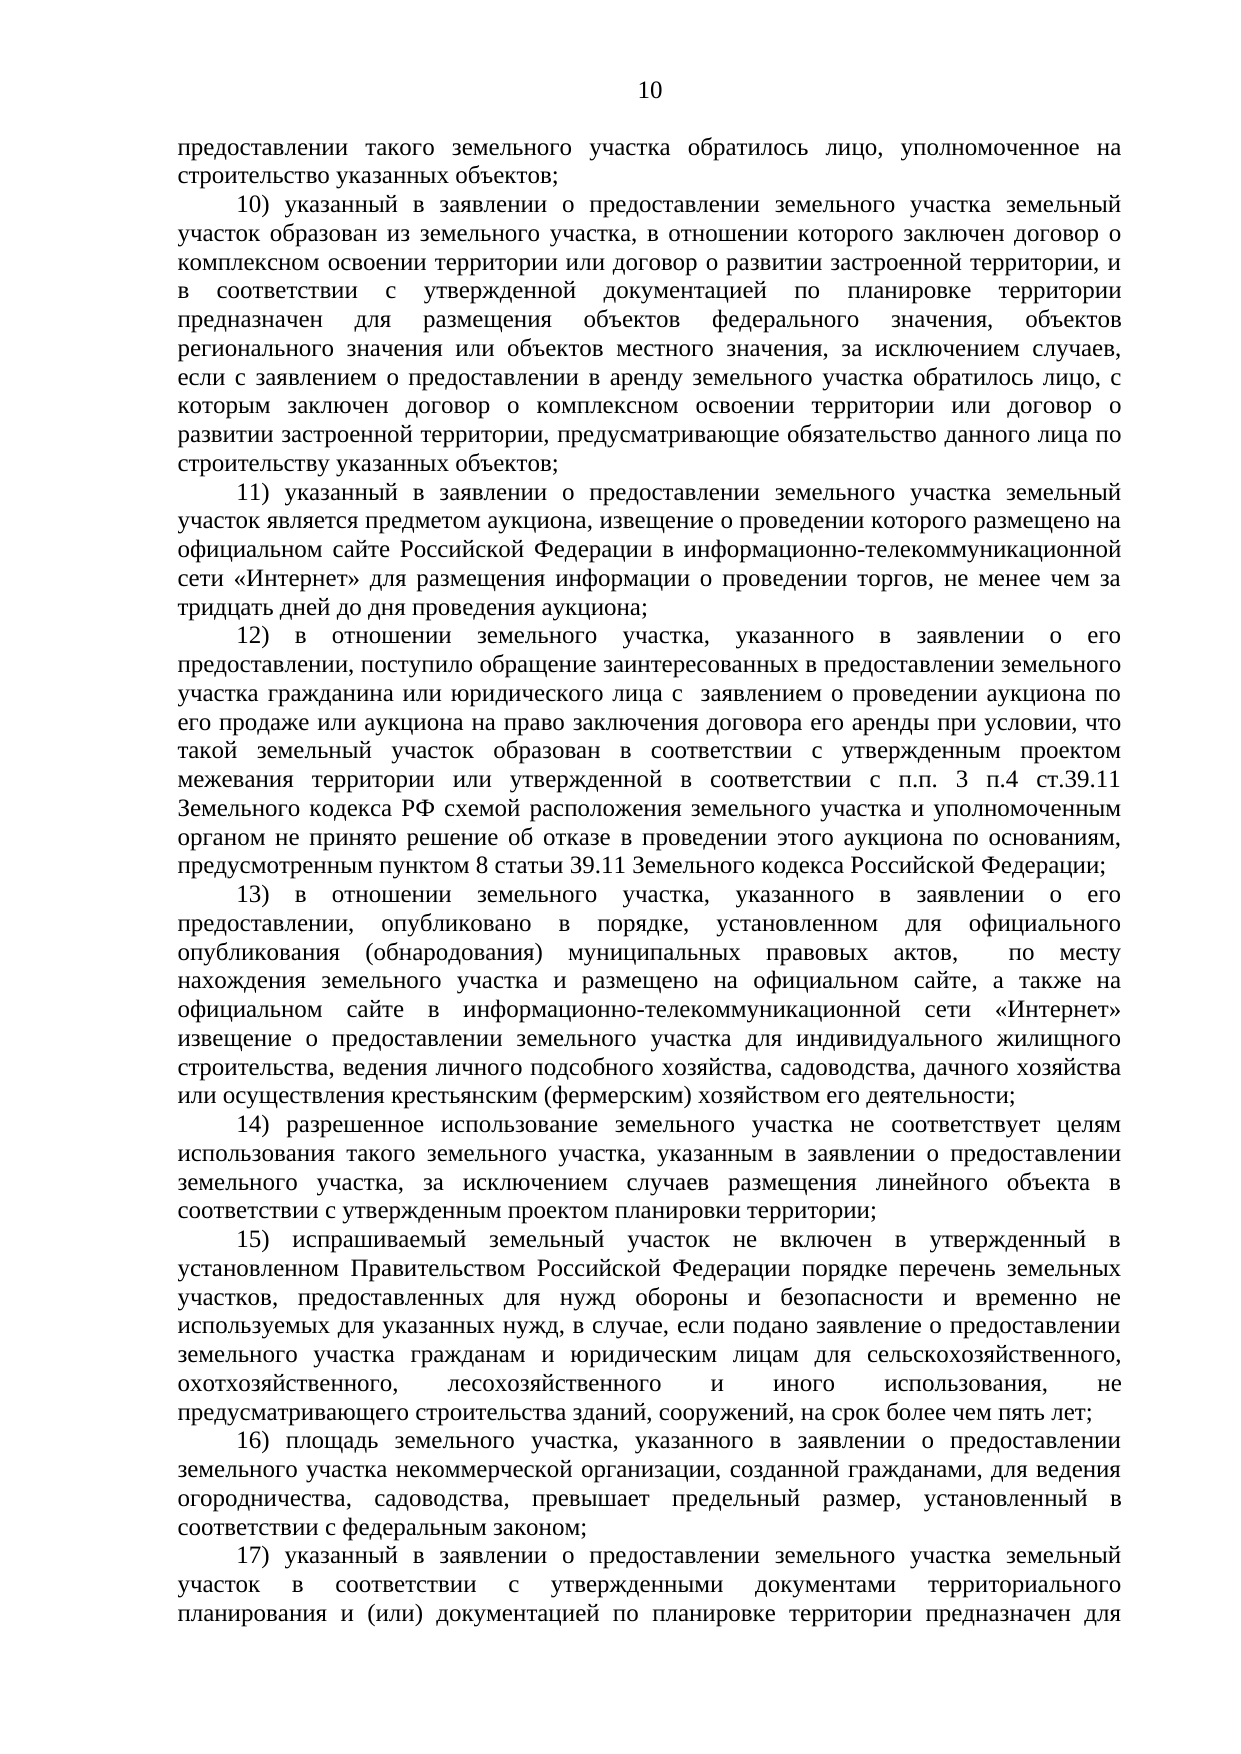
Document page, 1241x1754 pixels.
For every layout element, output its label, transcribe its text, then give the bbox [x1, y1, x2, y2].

text 16) площадь земельного участка, указанного в заявлении о предоставлении земельного участка некоммерческой организации, созданной гражданами, для ведения огородничества, садоводства, превышает предельный размер, установленный в соответствии с федеральным законом; [177, 1426, 1122, 1541]
text 10) указанный в заявлении о предоставлении земельного участка земельный участок образован из земельного участка, в отношении которого заключен договор о комплексном освоении территории или договор о развитии застроенной территории, и в соответствии с утвержденной документацией по планировке территории предназначен для размещения объектов федерального значения, объектов регионального значения или объектов местного значения, за исключением случаев, если с заявлением о предоставлении в аренду земельного участка обратилось лицо, с которым заключен договор о комплексном освоении территории или договор о развитии застроенной территории, предусматривающие обязательство данного лица по строительству указанных объектов; [177, 189, 1122, 477]
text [177, 132, 1122, 189]
text 12) в отношении земельного участка, указанного в заявлении о его предоставлении, поступило обращение заинтересованных в предоставлении земельного участка гражданина или юридического лица с заявлением о проведении аукциона по его продаже или аукциона на право заключения договора его аренды при условии, что такой земельный участок образован в соответствии с утвержденным проектом межевания территории или утвержденной в соответствии с п.п. 3 п.4 ст.39.11 Земельного кодекса РФ схемой расположения земельного участка и уполномоченным органом не принято решение об отказе в проведении этого аукциона по основаниям, предусмотренным пунктом 8 статьи 39.11 Земельного кодекса Российской Федерации; [177, 621, 1122, 879]
text 11) указанный в заявлении о предоставлении земельного участка земельный участок является предметом аукциона, извещение о проведении которого размещено на официальном сайте Российской Федерации в информационно-телекоммуникационной сети «Интернет» для размещения информации о проведении торгов, не менее чем за тридцать дней до дня проведения аукциона; [177, 477, 1122, 621]
text 15) испрашиваемый земельный участок не включен в утвержденный в установленном Правительством Российской Федерации порядке перечень земельных участков, предоставленных для нужд обороны и безопасности и временно не используемых для указанных нужд, в случае, если подано заявление о предоставлении земельного участка гражданам и юридическим лицам для сельскохозяйственного, охотхозяйственного, лесохозяйственного и иного использования, не предусматривающего строительства зданий, сооружений, на срок более чем пять лет; [177, 1224, 1122, 1426]
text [177, 1541, 1122, 1627]
text 13) в отношении земельного участка, указанного в заявлении о его предоставлении, опубликовано в порядке, установленном для официального опубликования (обнародования) муниципальных правовых актов, по месту нахождения земельного участка и размещено на официальном сайте, а также на официальном сайте в информационно-телекоммуникационной сети «Интернет» извещение о предоставлении земельного участка для индивидуального жилищного строительства, ведения личного подсобного хозяйства, садоводства, дачного хозяйства или осуществления крестьянским (фермерским) хозяйством его деятельности; [177, 879, 1122, 1109]
text 14) разрешенное использование земельного участка не соответствует целям использования такого земельного участка, указанным в заявлении о предоставлении земельного участка, за исключением случаев размещения линейного объекта в соответствии с утвержденным проектом планировки территории; [177, 1109, 1122, 1224]
